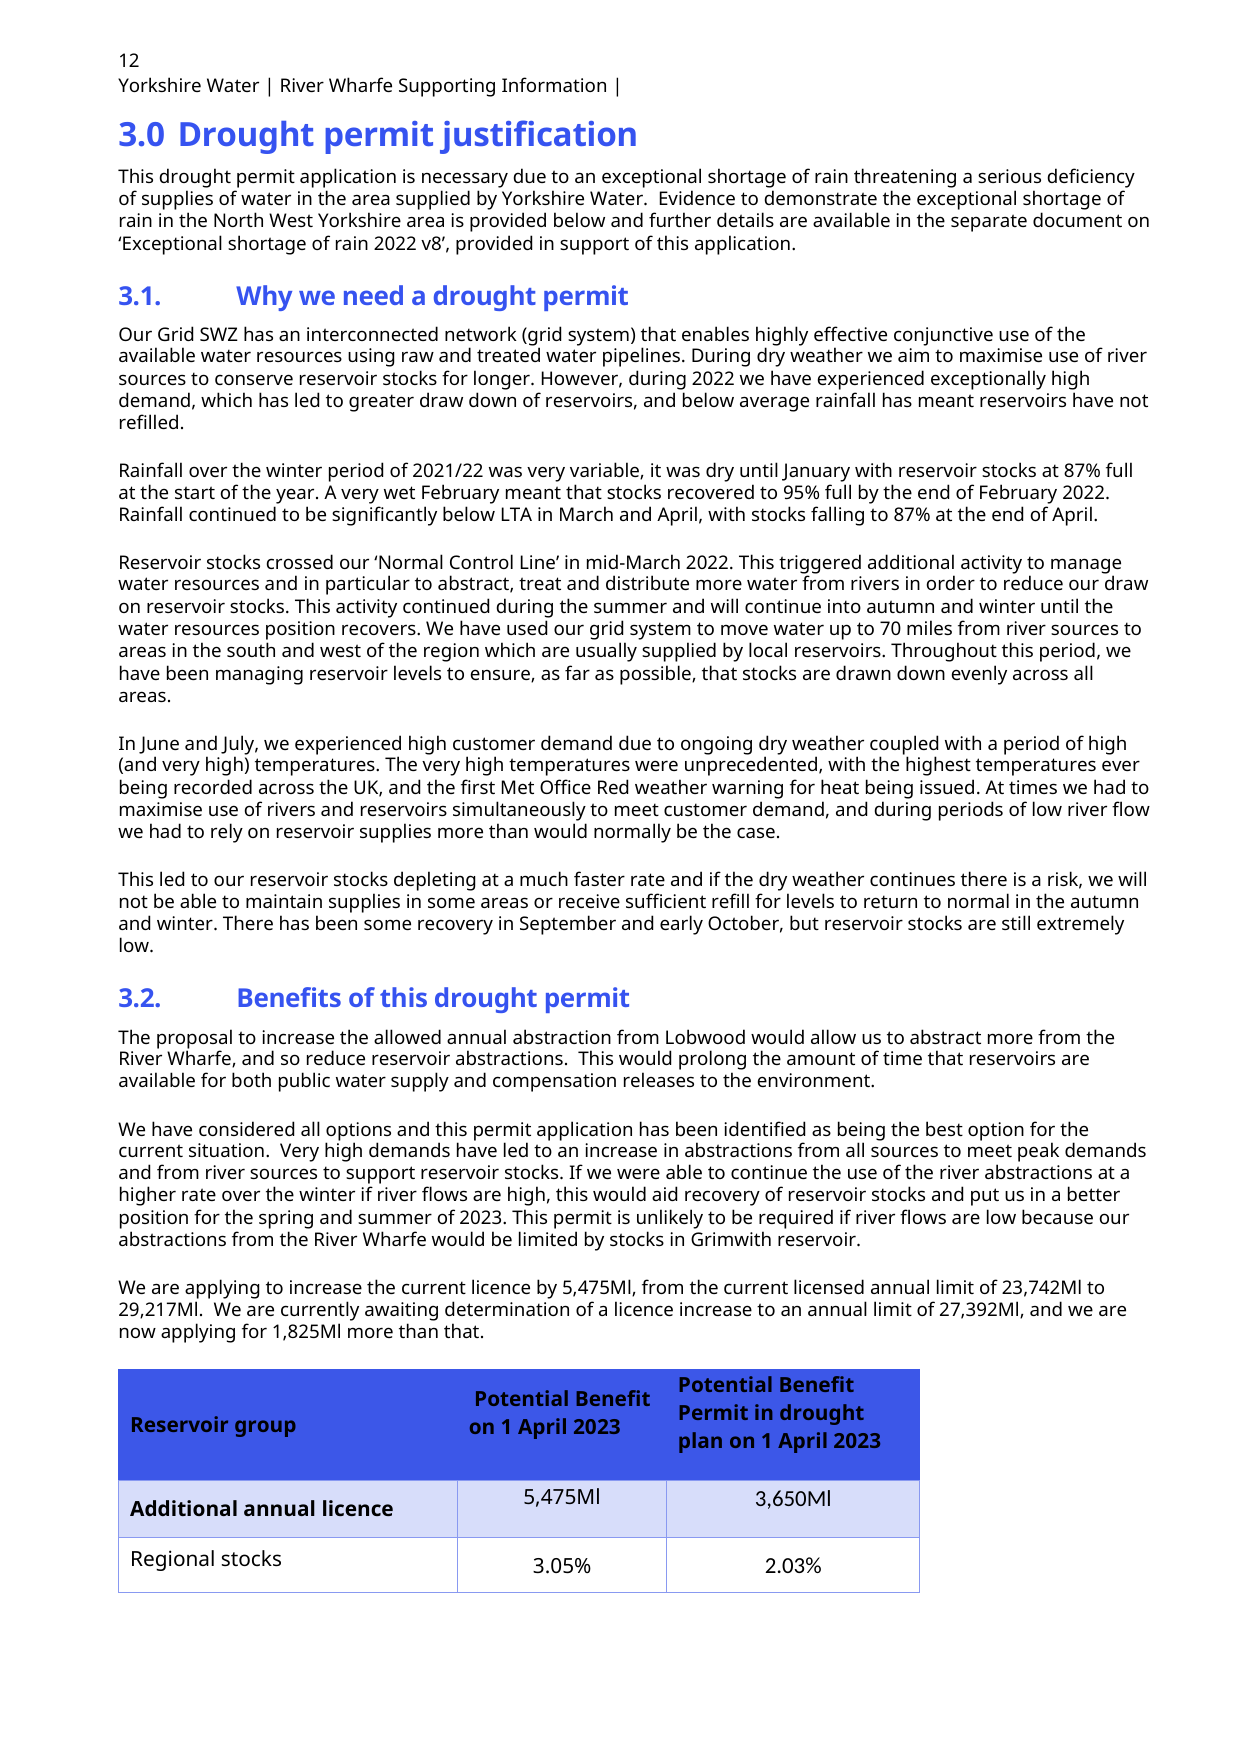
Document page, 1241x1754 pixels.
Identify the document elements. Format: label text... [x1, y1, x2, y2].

text This drought permit application is necessary due to an exceptional shortage of rain threatening a serious deficiency of supplies of water in the area supplied by Yorkshire Water. Evidence to demonstrate the exceptional shortage of rain in the North West Yorkshire area is provided below and further details are available in the separate document on ‘Exceptional shortage of rain 2022 v8’, provided in support of this application. [118, 166, 1152, 255]
table_cell 3.05% [458, 1538, 666, 1592]
text The proposal to increase the allowed annual abstraction from Lobwood would allow us to abstract more from the River Wharfe, and so reduce reservoir abstractions. This would prolong the amount of time that reservoirs are available for both public water supply and compensation releases to the environment. [118, 1026, 1152, 1093]
table_cell 2.03% [667, 1538, 919, 1592]
table_header Potential Benefit Permit in drought plan on 1 April 2023 [667, 1370, 919, 1480]
table_header Potential Benefit on 1 April 2023 [458, 1370, 666, 1480]
text We have considered all options and this permit application has been identified as being the best option for the current situation. Very high demands have led to an increase in abstractions from all sources to meet peak demands and from river sources to support reservoir stocks. If we were able to continue the use of the river abstractions at a higher rate over the winter if river flows are high, this would aid recovery of reservoir stocks and put us in a better position for the spring and summer of 2023. This permit is unlikely to be required if river flows are low because our abstractions from the River Wharfe would be limited by stocks in Grimwith reservoir. [118, 1118, 1152, 1252]
text Our Grid SWZ has an interconnected network (grid system) that enables highly effective conjunctive use of the available water resources using raw and treated water pipelines. During dry weather we aim to maximise use of river sources to conserve reservoir stocks for longer. However, during 2022 we have experienced exceptionally high demand, which has led to greater draw down of reservoirs, and below average rainfall has meant reservoirs have not refilled. [118, 324, 1152, 435]
table_header Reservoir group [119, 1370, 457, 1480]
text Reservoir stocks crossed our ‘Normal Control Line’ in mid-March 2022. This triggered additional activity to manage water resources and in particular to abstract, treat and distribute more water from rivers in order to reduce our draw on reservoir stocks. This activity continued during the summer and will continue into autumn and winter until the water resources position recovers. We have used our grid system to move water up to 70 miles from river sources to areas in the south and west of the region which are usually supplied by local reservoirs. Throughout this period, we have been managing reservoir levels to ensure, as far as possible, that stocks are drawn down evenly across all areas. [118, 552, 1152, 708]
table_cell 5,475Ml [458, 1481, 666, 1537]
text We are applying to increase the current licence by 5,475Ml, from the current licensed annual limit of 23,742Ml to 29,217Ml. We are currently awaiting determination of a licence increase to an annual limit of 27,392Ml, and we are now applying for 1,825Ml more than that. [118, 1277, 1152, 1344]
text In June and July, we experienced high customer demand due to ongoing dry weather coupled with a period of high (and very high) temperatures. The very high temperatures were unprecedented, with the highest temperatures ever being recorded across the UK, and the first Met Office Red weather warning for heat being issued. At times we had to maximise use of rivers and reservoirs simultaneously to meet customer demand, and during periods of low river flow we had to rely on reservoir supplies more than would normally be the case. [118, 733, 1152, 844]
table_cell Regional stocks [119, 1538, 457, 1592]
subtitle Benefits of this drought permit [118, 983, 1152, 1014]
table_cell 3,650Ml [667, 1481, 919, 1537]
table_cell Additional annual licence [119, 1481, 457, 1537]
text This led to our reservoir stocks depleting at a much faster rate and if the dry weather continues there is a risk, we will not be able to maintain supplies in some areas or receive sufficient refill for levels to return to normal in the autumn and winter. There has been some recovery in September and early October, but reservoir stocks are still extremely low. [118, 869, 1152, 958]
subtitle Why we need a drought permit [118, 280, 1152, 311]
subtitle Drought permit justification [118, 117, 1152, 154]
text Rainfall over the winter period of 2021/22 was very variable, it was dry until January with reservoir stocks at 87% full at the start of the year. A very wet February meant that stocks recovered to 95% full by the end of February 2022. Rainfall continued to be significantly below LTA in March and April, with stocks falling to 87% at the end of April. [118, 460, 1152, 527]
